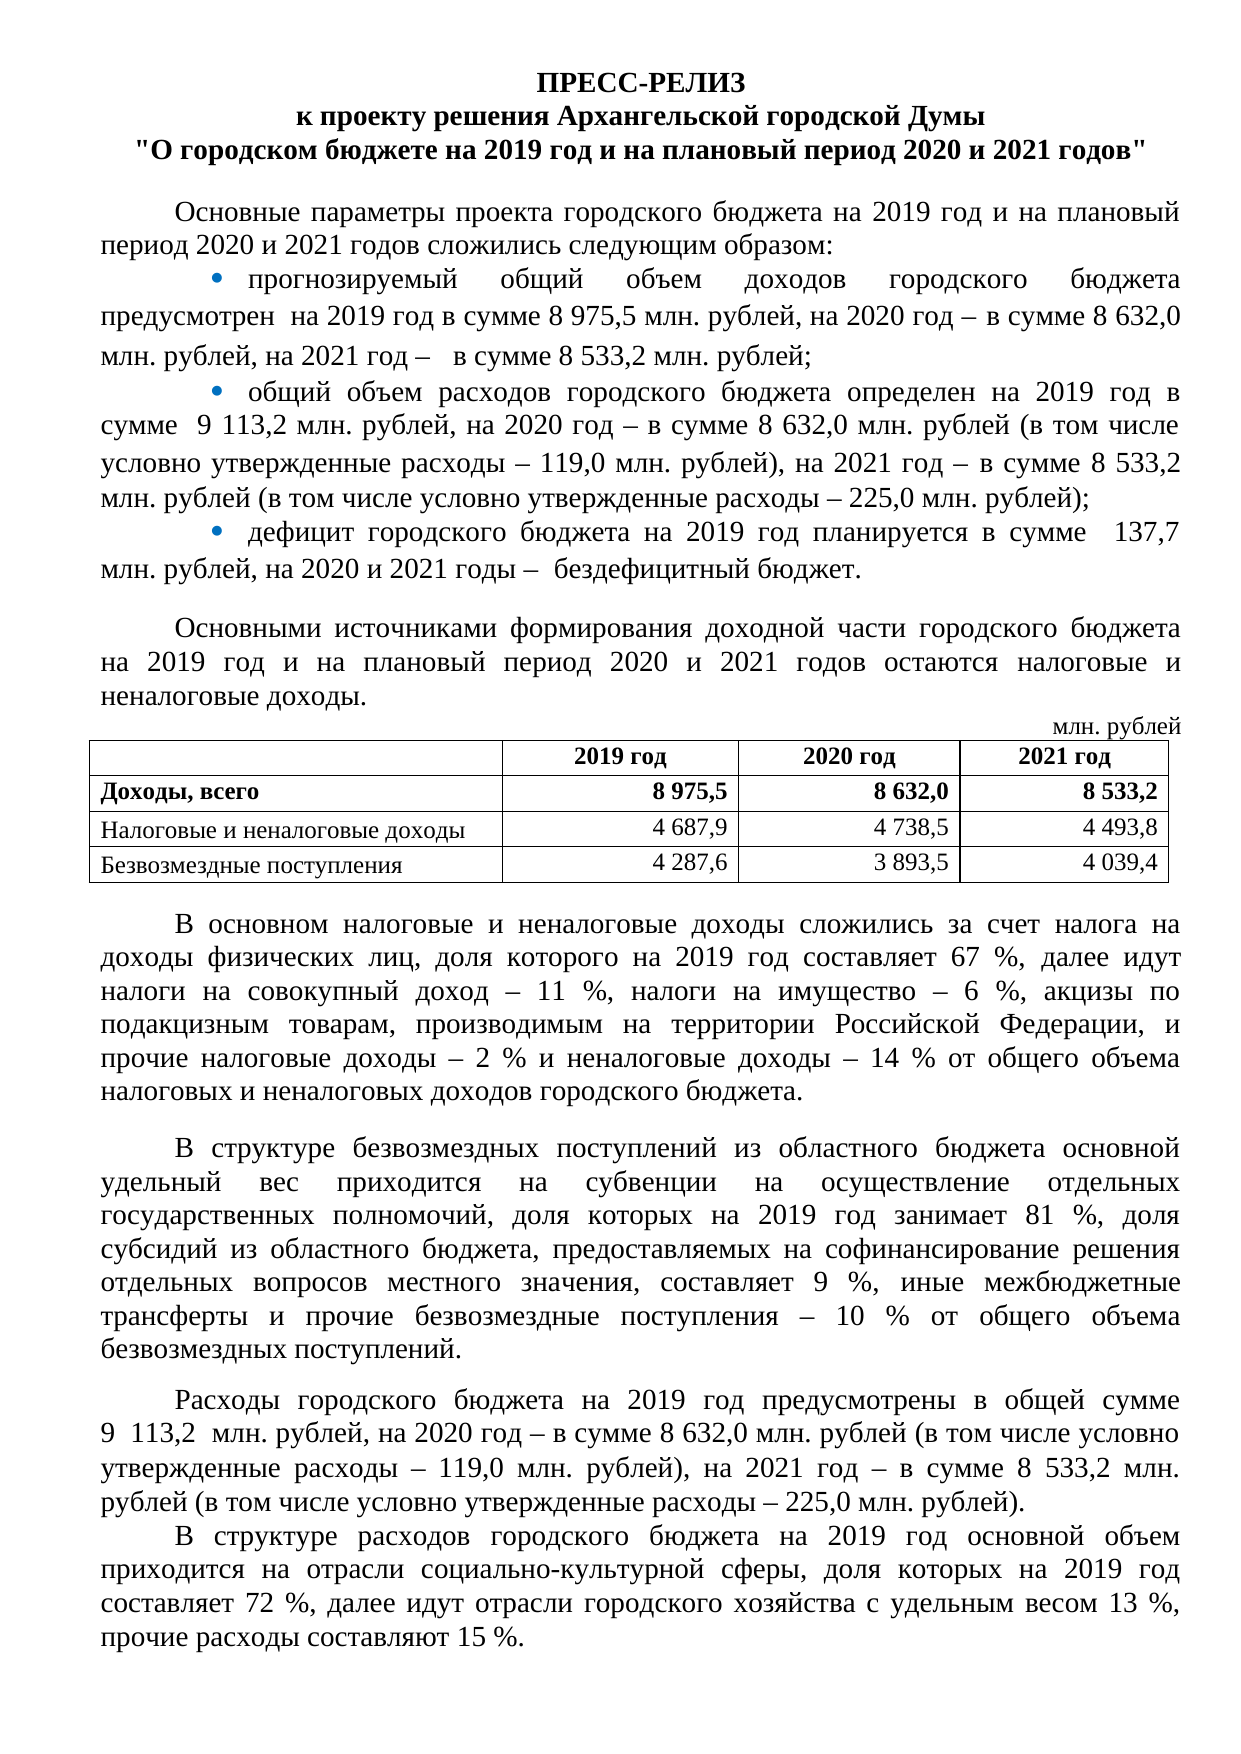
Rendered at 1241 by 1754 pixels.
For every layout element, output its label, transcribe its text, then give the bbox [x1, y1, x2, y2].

table_cell Налоговые и неналоговые доходы [90, 812, 502, 846]
table_cell 3 893,5 [739, 847, 959, 882]
text Основными источниками формирования доходной части городского бюджета на 2019 год и на плановый период 2020 и 2021 годов остаются налоговые и неналоговые доходы. [100, 611, 1181, 711]
table_cell 8 975,5 [503, 776, 738, 811]
table_cell 4 493,8 [961, 812, 1168, 846]
text Расходы городского бюджета на 2019 год предусмотрены в общей сумме 9 113,2 млн. рублей, на 2020 год – в сумме 8 632,0 млн. рублей (в том числе условно утвержденные расходы – 119,0 млн. рублей), на 2021 год – в сумме 8 533,2 млн. рублей (в том числе условно утвержденные расходы – 225,0 млн. рублей). [100, 1382, 1181, 1518]
table_cell Безвозмездные поступления [90, 847, 502, 882]
text млн. рублей [100, 711, 1181, 740]
table_cell 4 287,6 [503, 847, 738, 882]
text В структуре безвозмездных поступлений из областного бюджета основной удельный вес приходится на субвенции на осуществление отдельных государственных полномочий, доля которых на 2019 год занимает 81 %, доля субсидий из областного бюджета, предоставляемых на софинансирование решения отдельных вопросов местного значения, составляет 9 %, иные межбюджетные трансферты и прочие безвозмездные поступления – 10 % от общего объема безвозмездных поступлений. [100, 1130, 1181, 1365]
text Основные параметры проекта городского бюджета на 2019 год и на плановый период 2020 и 2021 годов сложились следующим образом: [100, 194, 1181, 261]
table_cell 8 632,0 [739, 776, 959, 811]
list дефицит городского бюджета на 2019 год планируется в сумме 137,7 млн. рублей, на 2020 и 2021 годы – бездефицитный бюджет. [100, 514, 1181, 587]
table_cell 4 039,4 [961, 847, 1168, 882]
table_cell 4 738,5 [739, 812, 959, 846]
table_header [90, 741, 502, 775]
list прогнозируемый общий объем доходов городского бюджета предусмотрен на 2019 год в сумме 8 975,5 млн. рублей, на 2020 год – в сумме 8 632,0 млн. рублей, на 2021 год – в сумме 8 533,2 млн. рублей; [100, 261, 1181, 374]
table_cell Доходы, всего [90, 776, 502, 811]
table_cell 4 687,9 [503, 812, 738, 846]
table_header 2021 год [961, 741, 1168, 775]
text ПРЕСС-РЕЛИЗ [100, 65, 1181, 98]
text к проекту решения Архангельской городской Думы [100, 98, 1181, 132]
text "О городском бюджете на 2019 год и на плановый период 2020 и 2021 годов" [100, 132, 1181, 166]
table_header 2020 год [739, 741, 959, 775]
list общий объем расходов городского бюджета определен на 2019 год в сумме 9 113,2 млн. рублей, на 2020 год – в сумме 8 632,0 млн. рублей (в том числе условно утвержденные расходы – 119,0 млн. рублей), на 2021 год – в сумме 8 533,2 млн. рублей (в том числе условно утвержденные расходы – 225,0 млн. рублей); [100, 374, 1181, 514]
table_cell 8 533,2 [961, 776, 1168, 811]
text В основном налоговые и неналоговые доходы сложились за счет налога на доходы физических лиц, доля которого на 2019 год составляет 67 %, далее идут налоги на совокупный доход – 11 %, налоги на имущество – 6 %, акцизы по подакцизным товарам, производимым на территории Российской Федерации, и прочие налоговые доходы – 2 % и неналоговые доходы – 14 % от общего объема налоговых и неналоговых доходов городского бюджета. [100, 906, 1181, 1107]
text В структуре расходов городского бюджета на 2019 год основной объем приходится на отрасли социально-культурной сферы, доля которых на 2019 год составляет 72 %, далее идут отрасли городского хозяйства с удельным весом 13 %, прочие расходы составляют 15 %. [100, 1518, 1181, 1652]
table_header 2019 год [503, 741, 738, 775]
